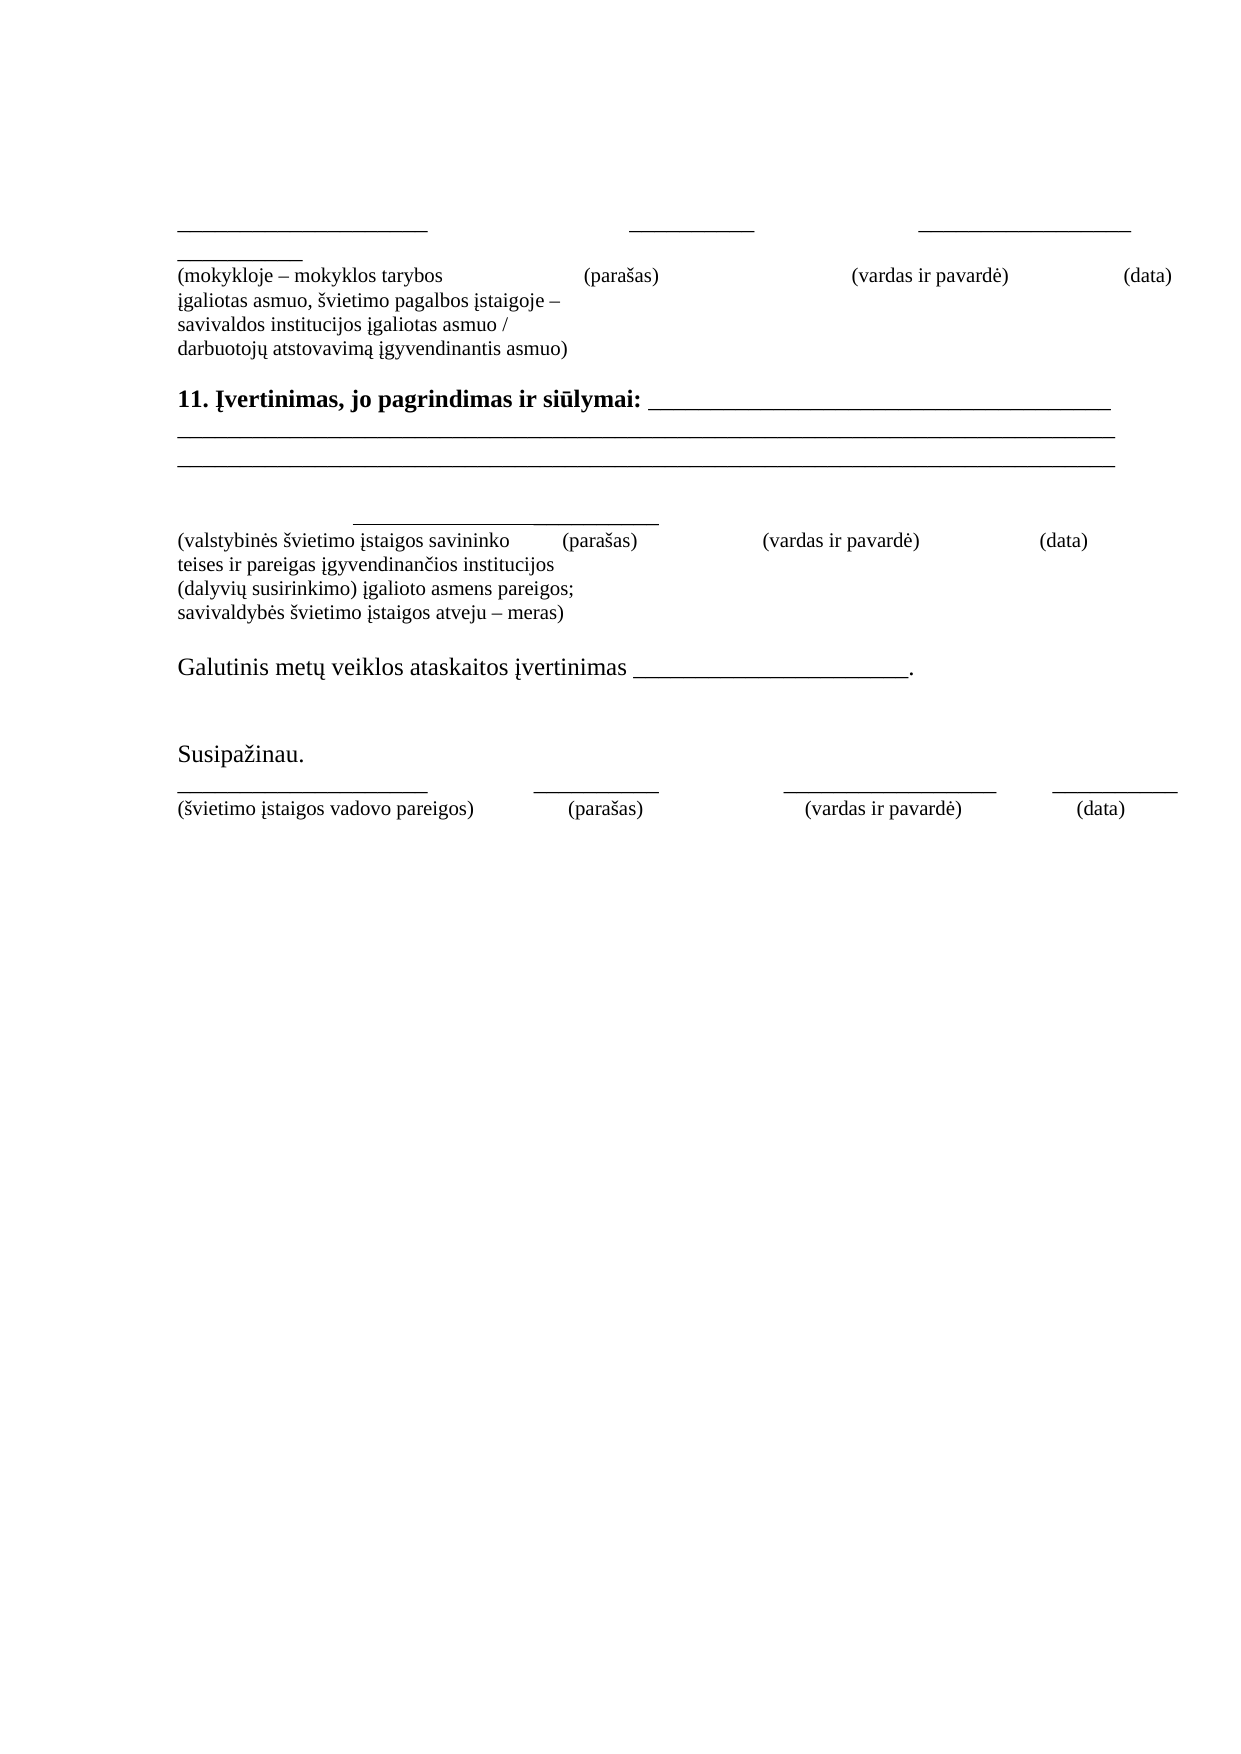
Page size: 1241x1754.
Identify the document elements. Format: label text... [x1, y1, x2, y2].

text 11. Įvertinimas, jo pagrindimas ir siūlymai: _____________________________________ [177, 384, 1181, 412]
text savivaldos institucijos įgaliotas asmuo / [177, 312, 1181, 336]
text darbuotojų atstovavimą įgyvendinantis asmuo) [177, 336, 1181, 360]
text (valstybinės švietimo įstaigos savininko (parašas) (vardas ir pavardė) (data) [177, 527, 1181, 552]
text Galutinis metų veiklos ataskaitos įvertinimas ______________________. [177, 652, 1181, 681]
text ____________________ __________ _________________ __________ [177, 206, 1181, 263]
text (mokykloje – mokyklos tarybos (parašas) (vardas ir pavardė) (data) [177, 263, 1181, 287]
text savivaldybės švietimo įstaigos atveju – meras) [177, 600, 1181, 624]
text (švietimo įstaigos vadovo pareigos) (parašas) (vardas ir pavardė) (data) [177, 796, 1181, 820]
text ___________________________________________________________________________ [177, 412, 1181, 441]
text ____________________ __________ _________________ __________ [177, 767, 1181, 796]
text įgaliotas asmuo, švietimo pagalbos įstaigoje – [177, 287, 1181, 312]
text ___________________________________________________________________________ [177, 441, 1181, 470]
text __________ [177, 499, 1181, 527]
text teises ir pareigas įgyvendinančios institucijos [177, 552, 1181, 576]
text (dalyvių susirinkimo) įgalioto asmens pareigos; [177, 576, 1181, 600]
text Susipažinau. [177, 739, 1181, 767]
